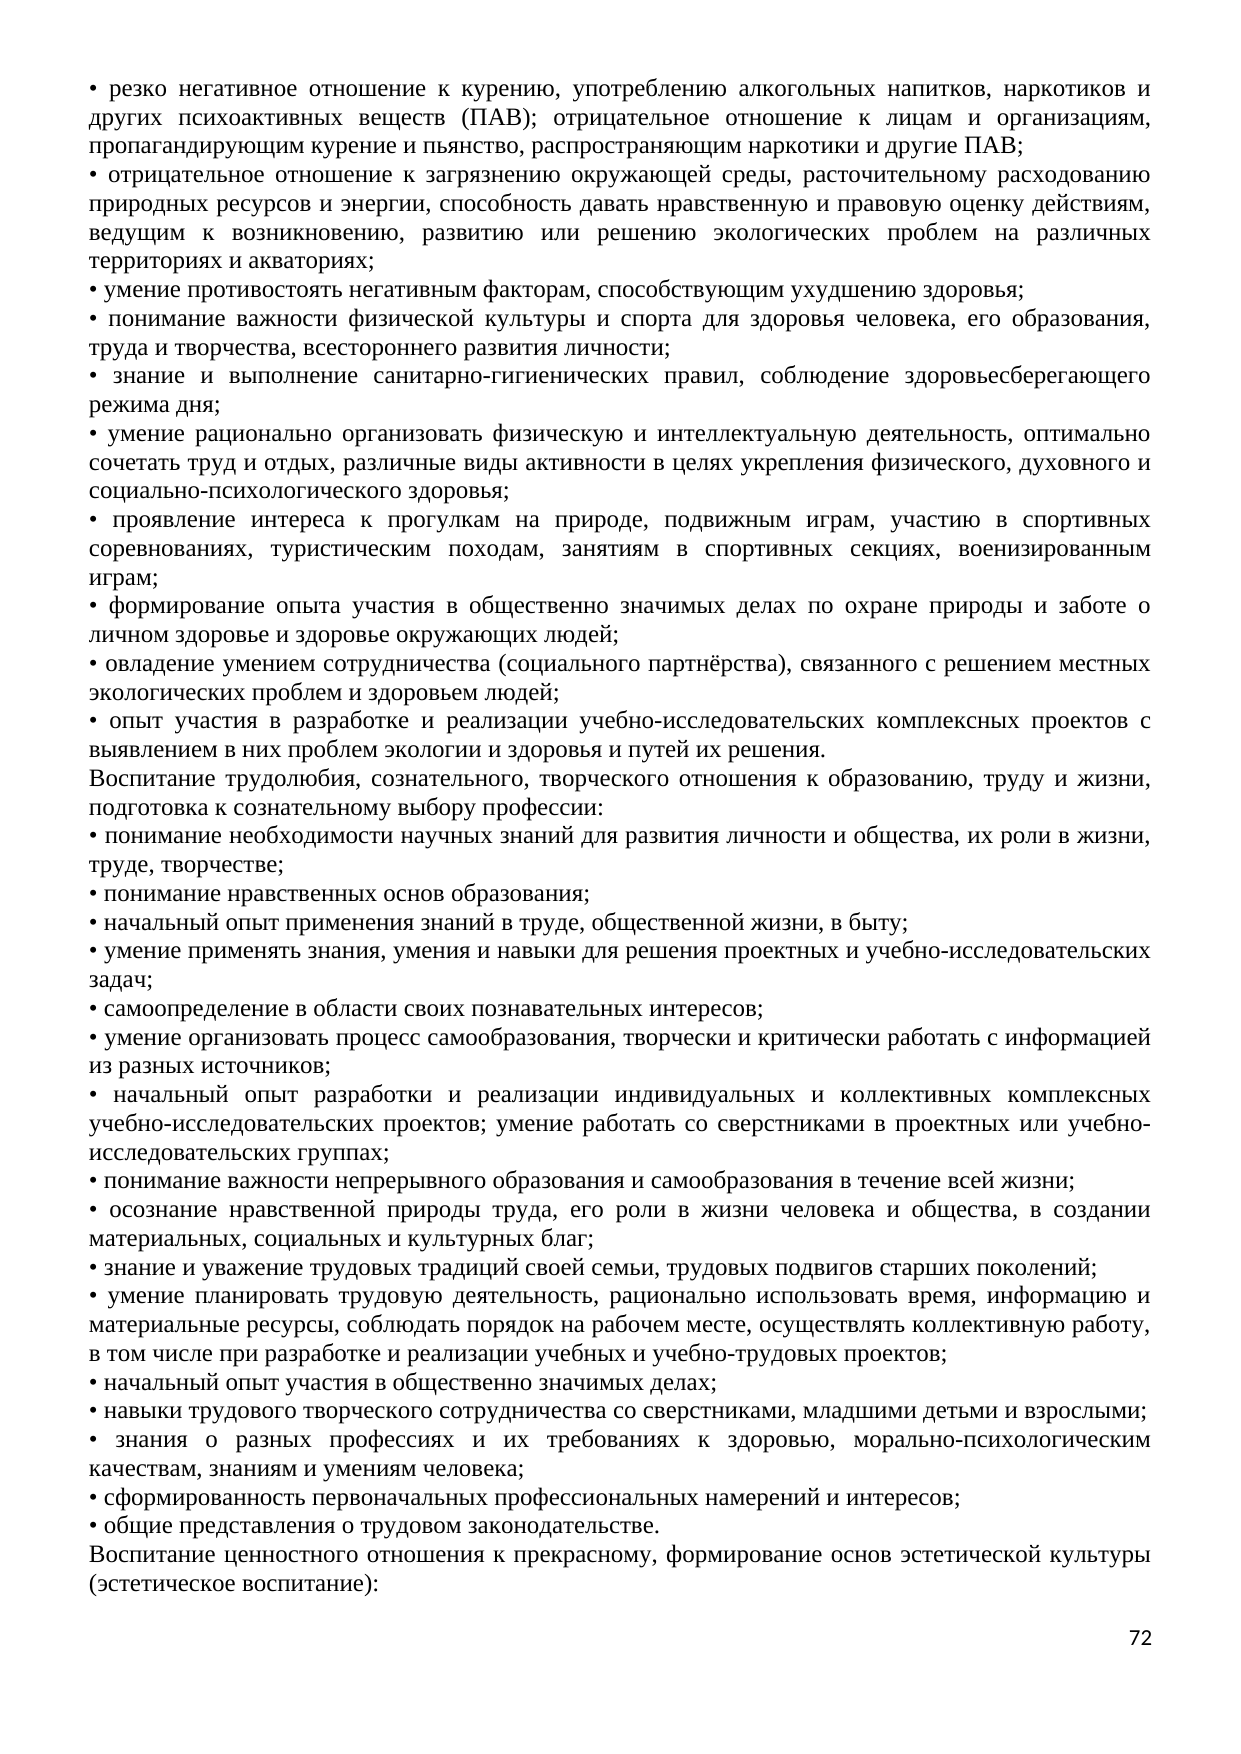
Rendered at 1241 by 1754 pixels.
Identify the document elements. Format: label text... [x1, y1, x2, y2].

text • сформированность первоначальных профессиональных намерений и интересов; [89, 1482, 1152, 1510]
text • осознание нравственной природы труда, его роли в жизни человека и общества, в создании материальных, социальных и культурных благ; [89, 1194, 1152, 1252]
text • проявление интереса к прогулкам на природе, подвижным играм, участию в спортивных соревнованиях, туристическим походам, занятиям в спортивных секциях, военизированным играм; [89, 504, 1152, 590]
text • общие представления о трудовом законодательстве. [89, 1510, 1152, 1539]
text • начальный опыт разработки и реализации индивидуальных и коллективных комплексных учебно-исследовательских проектов; умение работать со сверстниками в проектных или учебно-исследовательских группах; [89, 1079, 1152, 1165]
text • понимание важности непрерывного образования и самообразования в течение всей жизни; [89, 1165, 1152, 1194]
text • умение планировать трудовую деятельность, рационально использовать время, информацию и материальные ресурсы, соблюдать порядок на рабочем месте, осуществлять коллективную работу, в том числе при разработке и реализации учебных и учебно-трудовых проектов; [89, 1280, 1152, 1367]
text • понимание нравственных основ образования; [89, 878, 1152, 907]
text • самоопределение в области своих познавательных интересов; [89, 993, 1152, 1022]
text Воспитание трудолюбия, сознательного, творческого отношения к образованию, труду и жизни, подготовка к сознательному выбору профессии: [89, 763, 1152, 820]
text Воспитание ценностного отношения к прекрасному, формирование основ эстетической культуры (эстетическое воспитание): [89, 1539, 1152, 1597]
text • отрицательное отношение к загрязнению окружающей среды, расточительному расходованию природных ресурсов и энергии, способность давать нравственную и правовую оценку действиям, ведущим к возникновению, развитию или решению экологических проблем на различных территориях и акваториях; [89, 159, 1152, 274]
text • умение рационально организовать физическую и интеллектуальную деятельность, оптимально сочетать труд и отдых, различные виды активности в целях укрепления физического, духовного и социально-психологического здоровья; [89, 418, 1152, 504]
text • резко негативное отношение к курению, употреблению алкогольных напитков, наркотиков и других психоактивных веществ (ПАВ); отрицательное отношение к лицам и организациям, пропагандирующим курение и пьянство, распространяющим наркотики и другие ПАВ; [89, 73, 1152, 159]
text • понимание важности физической культуры и спорта для здоровья человека, его образования, труда и творчества, всестороннего развития личности; [89, 303, 1152, 360]
text • умение организовать процесс самообразования, творчески и критически работать с информацией из разных источников; [89, 1022, 1152, 1079]
text • умение применять знания, умения и навыки для решения проектных и учебно-исследовательских задач; [89, 935, 1152, 993]
text • начальный опыт участия в общественно значимых делах; [89, 1367, 1152, 1395]
text • формирование опыта участия в общественно значимых делах по охране природы и заботе о личном здоровье и здоровье окружающих людей; [89, 590, 1152, 648]
text • умение противостоять негативным факторам, способствующим ухудшению здоровья; [89, 274, 1152, 303]
text • начальный опыт применения знаний в труде, общественной жизни, в быту; [89, 907, 1152, 935]
text • знание и уважение трудовых традиций своей семьи, трудовых подвигов старших поколений; [89, 1252, 1152, 1280]
text • понимание необходимости научных знаний для развития личности и общества, их роли в жизни, труде, творчестве; [89, 820, 1152, 878]
text • знание и выполнение санитарно-гигиенических правил, соблюдение здоровьесберегающего режима дня; [89, 360, 1152, 418]
text • знания о разных профессиях и их требованиях к здоровью, морально-психологическим качествам, знаниям и умениям человека; [89, 1424, 1152, 1482]
text • опыт участия в разработке и реализации учебно-исследовательских комплексных проектов с выявлением в них проблем экологии и здоровья и путей их решения. [89, 705, 1152, 763]
text • навыки трудового творческого сотрудничества со сверстниками, младшими детьми и взрослыми; [89, 1395, 1152, 1424]
text • овладение умением сотрудничества (социального партнёрства), связанного с решением местных экологических проблем и здоровьем людей; [89, 648, 1152, 705]
